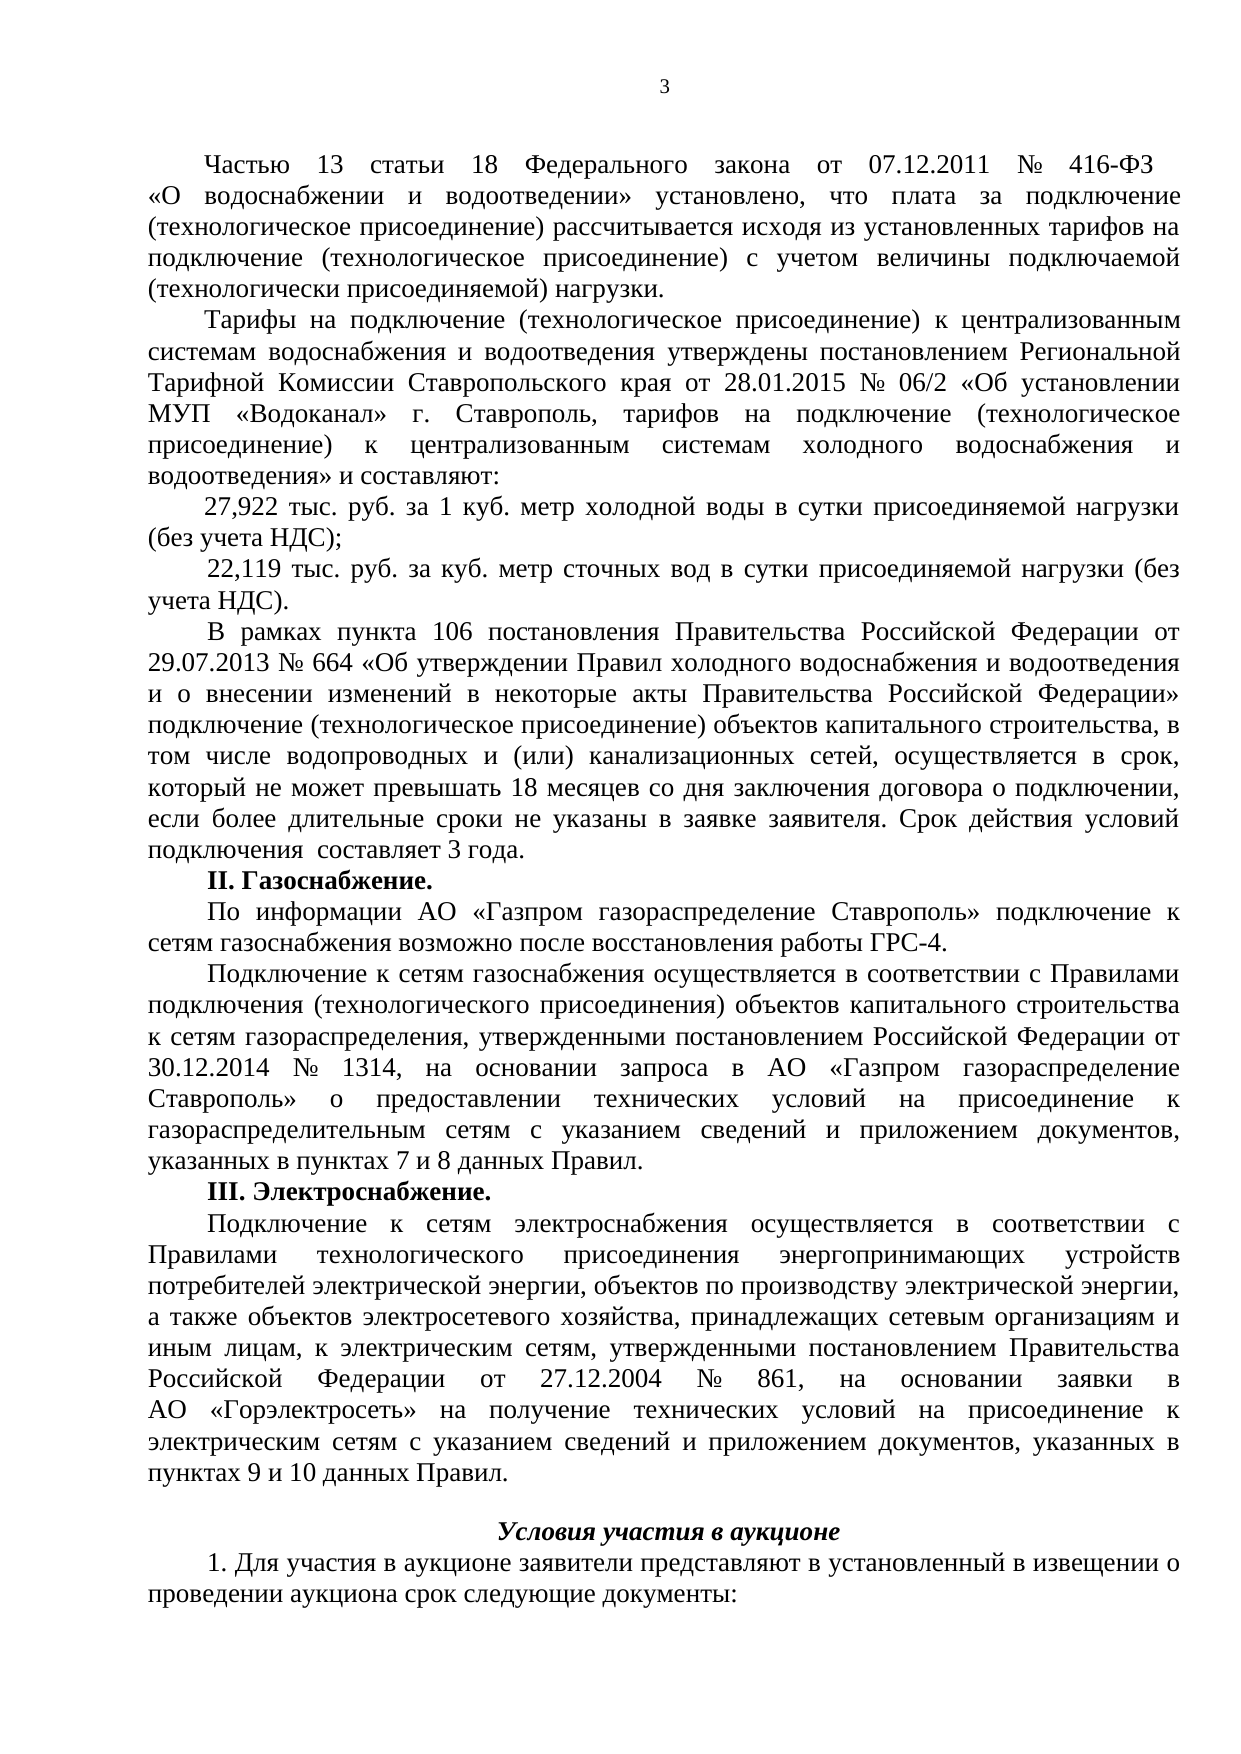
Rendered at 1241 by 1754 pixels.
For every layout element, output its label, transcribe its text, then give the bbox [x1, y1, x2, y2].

text II. Газоснабжение. [148, 864, 1181, 895]
text Тарифы на подключение (технологическое присоединение) к централизованным системам водоснабжения и водоотведения утверждены постановлением Региональной Тарифной Комиссии Ставропольского края от 28.01.2015 № 06/2 «Об установлении МУП «Водоканал» г. Ставрополь, тарифов на подключение (технологическое присоединение) к централизованным системам холодного водоснабжения и водоотведения» и составляют: [148, 303, 1181, 490]
text 22,119 тыс. руб. за куб. метр сточных вод в сутки присоединяемой нагрузки (без учета НДС). [148, 553, 1181, 615]
text Подключение к сетям электроснабжения осуществляется в соответствии с Правилами технологического присоединения энергопринимающих устройств потребителей электрической энергии, объектов по производству электрической энергии, а также объектов электросетевого хозяйства, принадлежащих сетевым организациям и иным лицам, к электрическим сетям, утвержденными постановлением Правительства Российской Федерации от 27.12.2004 № 861, на основании заявки в АО «Горэлектросеть» на получение технических условий на присоединение к электрическим сетям с указанием сведений и приложением документов, указанных в пунктах 9 и 10 данных Правил. [148, 1207, 1181, 1487]
text Подключение к сетям газоснабжения осуществляется в соответствии с Правилами подключения (технологического присоединения) объектов капитального строительства к сетям газораспределения, утвержденными постановлением Российской Федерации от 30.12.2014 № 1314, на основании запроса в АО «Газпром газораспределение Ставрополь» о предоставлении технических условий на присоединение к газораспределительным сетям с указанием сведений и приложением документов, указанных в пунктах 7 и 8 данных Правил. [148, 957, 1181, 1176]
text По информации АО «Газпром газораспределение Ставрополь» подключение к сетям газоснабжения возможно после восстановления работы ГРС-4. [148, 895, 1181, 957]
text Частью 13 статьи 18 Федерального закона от 07.12.2011 № 416-ФЗ «О водоснабжении и водоотведении» установлено, что плата за подключение (технологическое присоединение) рассчитывается исходя из установленных тарифов на подключение (технологическое присоединение) с учетом величины подключаемой (технологически присоединяемой) нагрузки. [148, 148, 1181, 303]
text В рамках пункта 106 постановления Правительства Российской Федерации от 29.07.2013 № 664 «Об утверждении Правил холодного водоснабжения и водоотведения и о внесении изменений в некоторые акты Правительства Российской Федерации» подключение (технологическое присоединение) объектов капитального строительства, в том числе водопроводных и (или) канализационных сетей, осуществляется в срок, который не может превышать 18 месяцев со дня заключения договора о подключении, если более длительные сроки не указаны в заявке заявителя. Срок действия условий подключения составляет 3 года. [148, 615, 1181, 864]
text 1. Для участия в аукционе заявители представляют в установленный в извещении о проведении аукциона срок следующие документы: [148, 1546, 1181, 1608]
text III. Электроснабжение. [148, 1176, 1181, 1207]
text Условия участия в аукционе [148, 1515, 1181, 1546]
text 27,922 тыс. руб. за 1 куб. метр холодной воды в сутки присоединяемой нагрузки (без учета НДС); [148, 490, 1181, 553]
